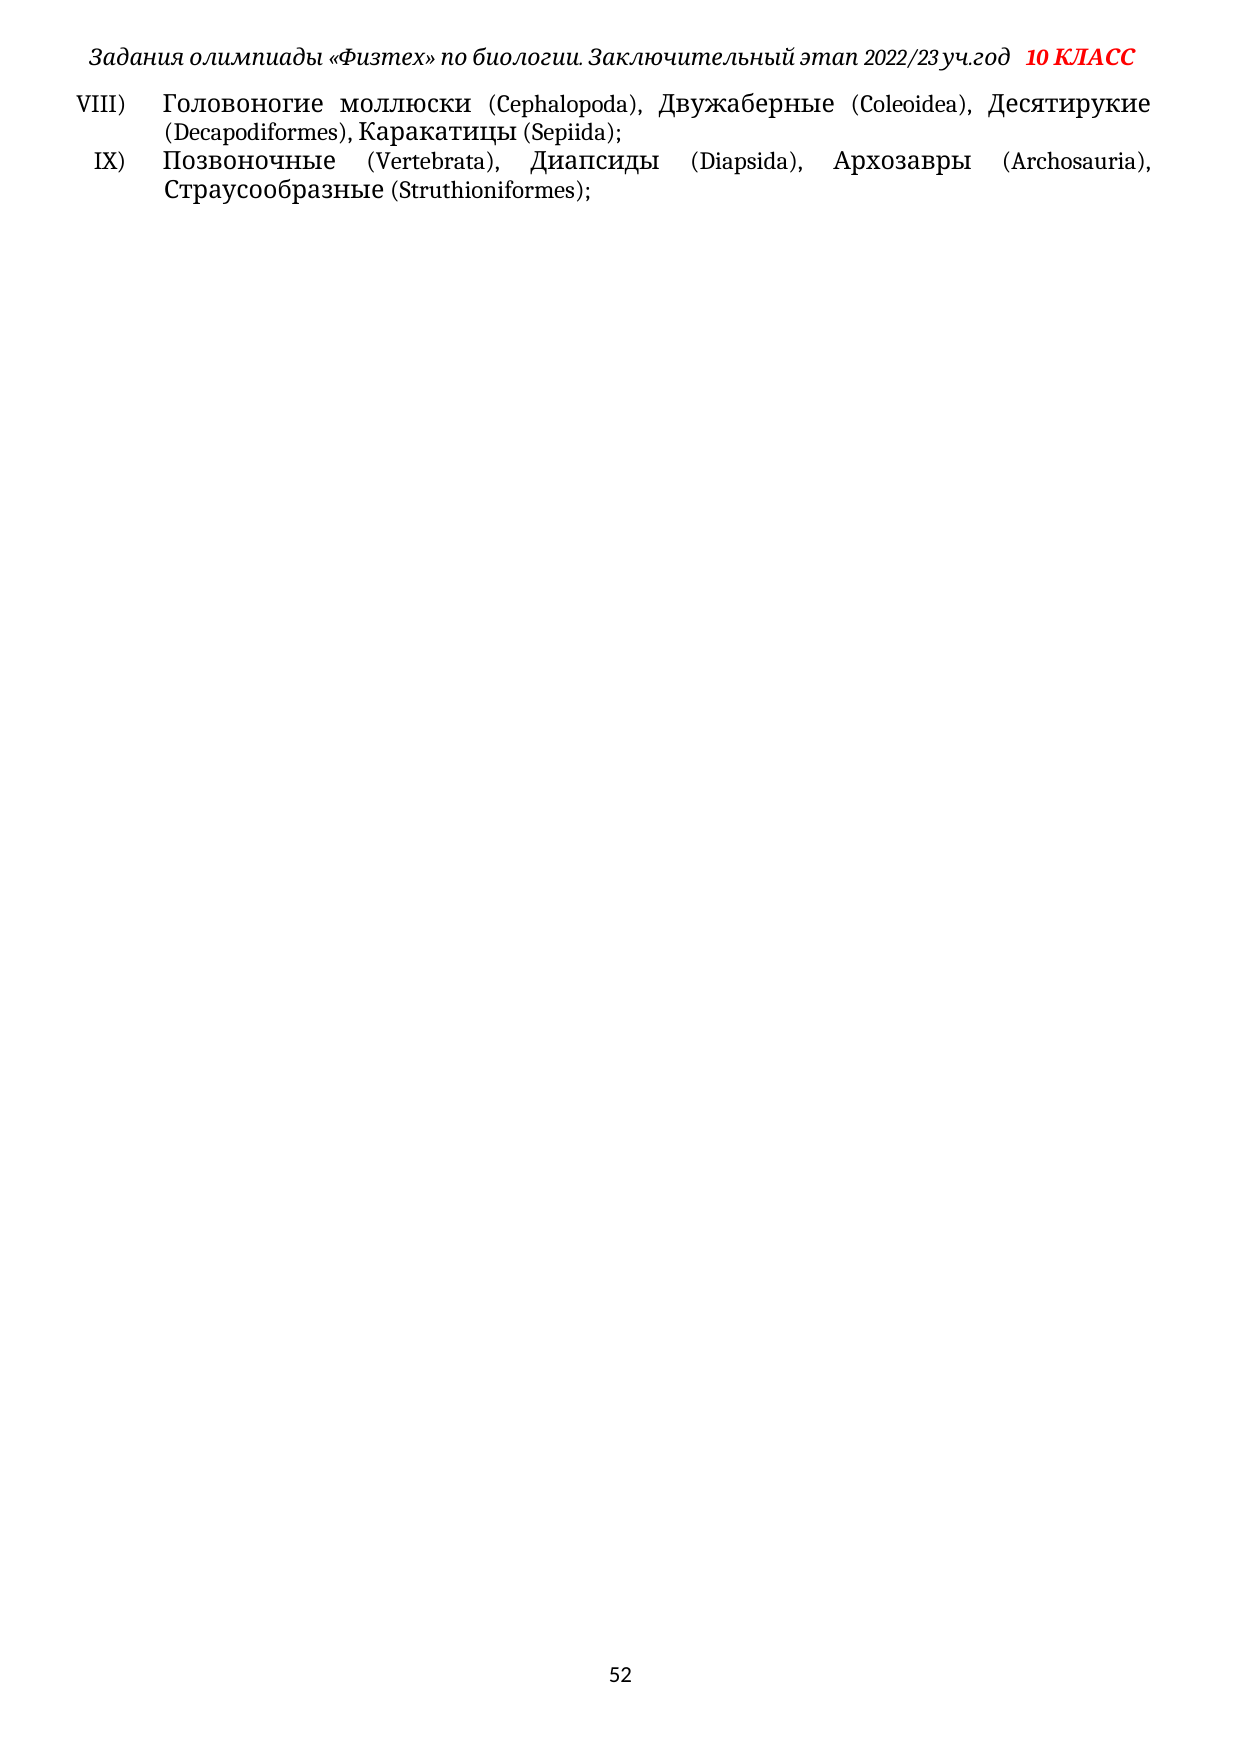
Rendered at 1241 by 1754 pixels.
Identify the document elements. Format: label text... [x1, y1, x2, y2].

list Головоногие моллюски (Cephalopoda), Двужаберные (Coleoidea), Десятирукие (Decapodiformes), Каракатицы (Sepiida); [126, 89, 1152, 147]
list Позвоночные (Vertebrata), Диапсиды (Diapsida), Архозавры (Archosauria), Страусообразные (Struthioniformes); [126, 147, 1152, 204]
